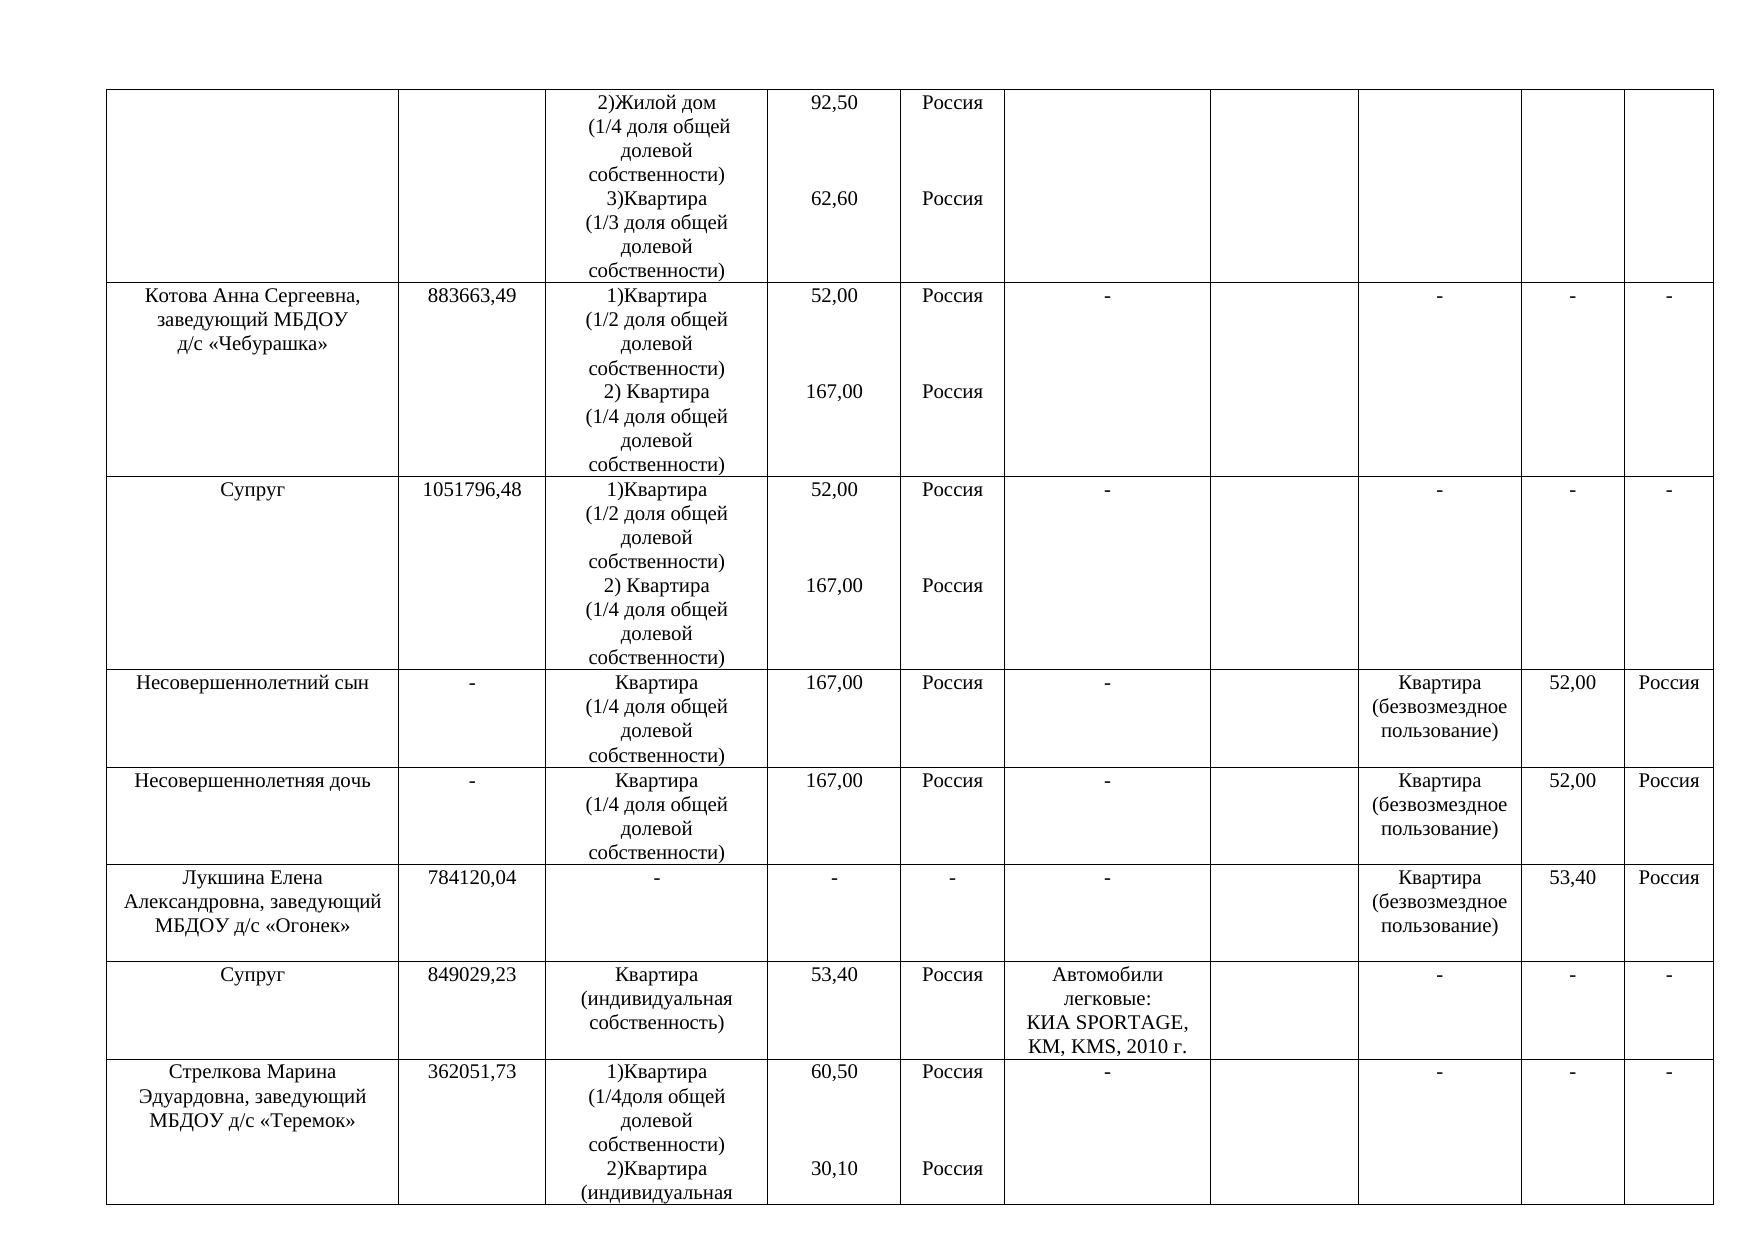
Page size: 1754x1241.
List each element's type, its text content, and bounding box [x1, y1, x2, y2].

table_cell 52,00 167,00 [768, 477, 900, 669]
table_cell - [1005, 865, 1210, 961]
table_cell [546, 1060, 767, 1204]
table_cell - [1522, 962, 1624, 1058]
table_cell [546, 90, 767, 282]
table_cell Котова Анна Сергеевна, заведующий МБДОУ д/с «Чебурашка» [107, 283, 398, 476]
table_cell Квартира (безвозмездное пользование) [1359, 768, 1521, 864]
table_cell - [1522, 283, 1624, 476]
table_cell - [1359, 1060, 1521, 1204]
table_cell Россия [901, 768, 1004, 864]
table_cell 784120,04 [399, 865, 545, 961]
table_cell - [1005, 1060, 1210, 1204]
table_cell Лукшина Елена Александровна, заведующий МБДОУ д/с «Огонек» [107, 865, 398, 961]
table_cell [1625, 90, 1713, 282]
table_cell 53,40 [768, 962, 900, 1058]
table_cell Квартира (индивидуальная собственность) [546, 962, 767, 1058]
table_cell 52,00 [1522, 768, 1624, 864]
table_cell Несовершеннолетняя дочь [107, 768, 398, 864]
table_cell [1211, 962, 1358, 1058]
table_cell 1)Квартира (1/2 доля общей долевой собственности) 2) Квартира (1/4 доля общей долевой собственности) [546, 477, 767, 669]
table_cell Квартира (безвозмездное пользование) [1359, 670, 1521, 767]
table_cell [1211, 90, 1358, 282]
table_cell Квартира (безвозмездное пользование) [1359, 865, 1521, 961]
table_cell Супруг [107, 962, 398, 1058]
table_cell Россия [1625, 865, 1713, 961]
table_cell Квартира (1/4 доля общей долевой собственности) [546, 768, 767, 864]
table_cell - [1625, 477, 1713, 669]
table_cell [901, 90, 1004, 282]
table_cell Россия Россия [901, 477, 1004, 669]
table_cell - [1359, 962, 1521, 1058]
table_cell Россия [1625, 670, 1713, 767]
table_cell - [1625, 1060, 1713, 1204]
table_cell - [1005, 768, 1210, 864]
table_cell 849029,23 [399, 962, 545, 1058]
table_cell - [1005, 670, 1210, 767]
table_cell [1211, 865, 1358, 961]
table_cell 53,40 [1522, 865, 1624, 961]
table_cell - [399, 768, 545, 864]
table_cell - [399, 670, 545, 767]
table_cell - [901, 865, 1004, 961]
table_cell 167,00 [768, 670, 900, 767]
table_cell - [1359, 283, 1521, 476]
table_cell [107, 1060, 398, 1204]
table_cell [1359, 90, 1521, 282]
table_cell - [1359, 477, 1521, 669]
table_cell - [1522, 1060, 1624, 1204]
table_cell Автомобили легковые: КИА SPORTAGE, КМ, KMS, 2010 г. [1005, 962, 1210, 1058]
table_cell Несовершеннолетний сын [107, 670, 398, 767]
table_cell Россия [1625, 768, 1713, 864]
table_cell - [399, 90, 545, 282]
table_cell 167,00 [768, 768, 900, 864]
table_cell [1522, 90, 1624, 282]
table_cell - [1005, 477, 1210, 669]
table_cell 1051796,48 [399, 477, 545, 669]
table_cell - [1522, 477, 1624, 669]
table_cell [1211, 477, 1358, 669]
table_cell Квартира (1/4 доля общей долевой собственности) [546, 670, 767, 767]
table_cell 362051,73 [399, 1060, 545, 1204]
table_cell Россия [901, 962, 1004, 1058]
table_cell 52,00 [1522, 670, 1624, 767]
table_cell Россия Россия [901, 283, 1004, 476]
table_cell 4900,00 92,50 62,60 [768, 90, 900, 282]
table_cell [107, 90, 398, 282]
table_cell - [1625, 283, 1713, 476]
table_cell [1211, 283, 1358, 476]
table_cell 60,50 30,10 [768, 1060, 900, 1204]
table_cell 1)Квартира (1/2 доля общей долевой собственности) 2) Квартира (1/4 доля общей долевой собственности) [546, 283, 767, 476]
table_cell Супруг [107, 477, 398, 669]
table_cell 883663,49 [399, 283, 545, 476]
table_cell Россия [901, 670, 1004, 767]
table_cell - [1625, 962, 1713, 1058]
table_cell 52,00 167,00 [768, 283, 900, 476]
table_cell Россия Россия [901, 1060, 1004, 1204]
table_cell [1211, 670, 1358, 767]
table_cell - [1005, 90, 1210, 282]
table_cell - [546, 865, 767, 961]
table_cell [1211, 768, 1358, 864]
table_cell - [768, 865, 900, 961]
table_cell - [1005, 283, 1210, 476]
table_cell [1211, 1060, 1358, 1204]
